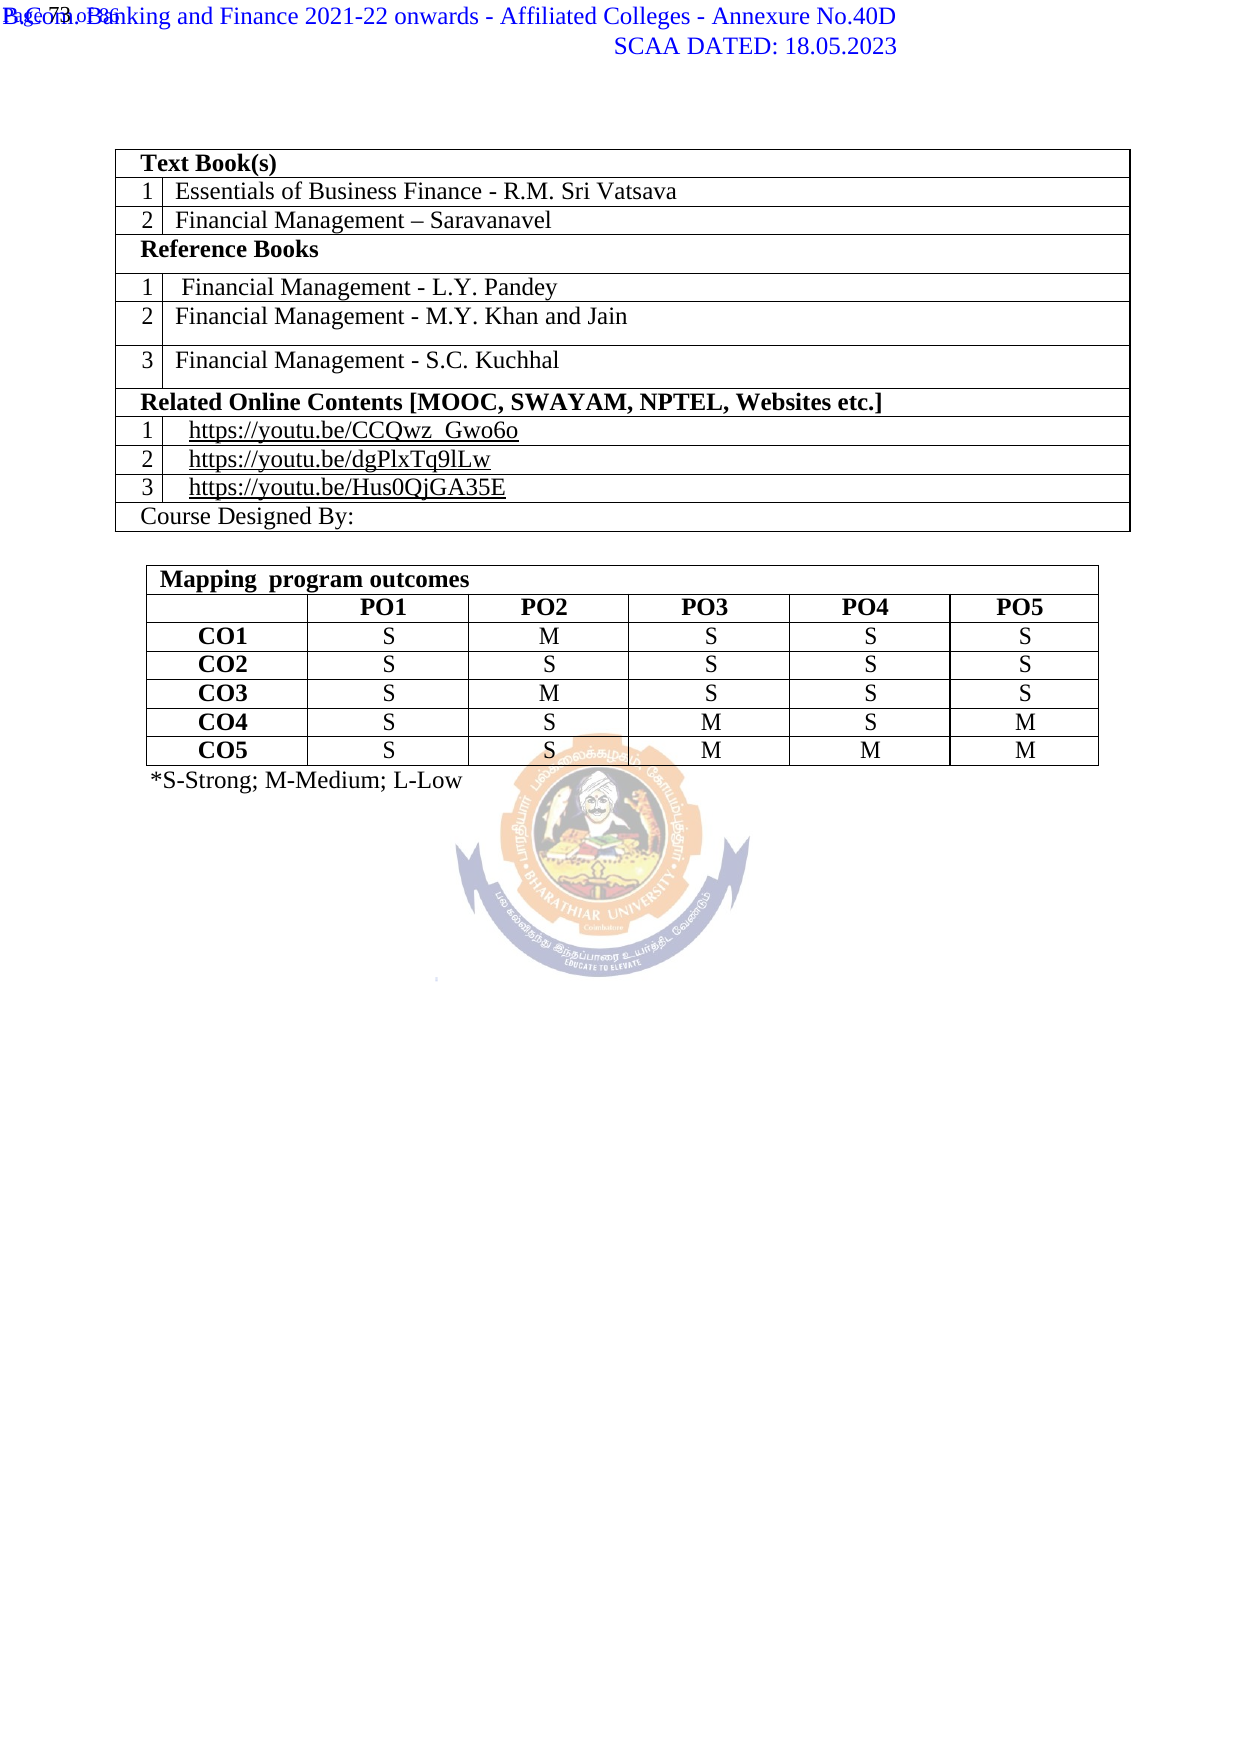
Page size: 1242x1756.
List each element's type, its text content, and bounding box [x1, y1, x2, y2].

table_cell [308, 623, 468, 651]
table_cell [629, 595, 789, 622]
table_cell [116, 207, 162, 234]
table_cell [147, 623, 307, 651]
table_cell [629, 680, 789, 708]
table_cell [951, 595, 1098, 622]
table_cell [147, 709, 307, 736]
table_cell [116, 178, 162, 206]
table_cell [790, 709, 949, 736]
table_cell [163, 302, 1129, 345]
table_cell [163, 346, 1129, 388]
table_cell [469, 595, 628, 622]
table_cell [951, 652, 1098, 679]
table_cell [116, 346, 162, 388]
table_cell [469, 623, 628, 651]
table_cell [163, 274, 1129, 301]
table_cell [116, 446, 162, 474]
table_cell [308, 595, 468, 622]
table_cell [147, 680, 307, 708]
text *S-Strong; M-Medium; L-Low [150, 766, 1192, 794]
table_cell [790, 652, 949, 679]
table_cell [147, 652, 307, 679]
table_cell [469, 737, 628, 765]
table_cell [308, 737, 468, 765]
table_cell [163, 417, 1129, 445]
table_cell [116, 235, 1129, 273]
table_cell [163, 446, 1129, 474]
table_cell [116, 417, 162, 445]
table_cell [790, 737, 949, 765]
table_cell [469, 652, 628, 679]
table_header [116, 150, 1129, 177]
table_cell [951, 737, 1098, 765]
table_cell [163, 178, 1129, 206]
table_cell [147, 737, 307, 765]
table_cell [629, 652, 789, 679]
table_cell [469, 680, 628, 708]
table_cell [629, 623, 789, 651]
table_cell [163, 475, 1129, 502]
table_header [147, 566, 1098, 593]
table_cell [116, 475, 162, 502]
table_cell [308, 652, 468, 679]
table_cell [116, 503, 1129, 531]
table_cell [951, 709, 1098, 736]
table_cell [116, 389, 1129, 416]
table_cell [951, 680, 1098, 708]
picture [450, 794, 754, 981]
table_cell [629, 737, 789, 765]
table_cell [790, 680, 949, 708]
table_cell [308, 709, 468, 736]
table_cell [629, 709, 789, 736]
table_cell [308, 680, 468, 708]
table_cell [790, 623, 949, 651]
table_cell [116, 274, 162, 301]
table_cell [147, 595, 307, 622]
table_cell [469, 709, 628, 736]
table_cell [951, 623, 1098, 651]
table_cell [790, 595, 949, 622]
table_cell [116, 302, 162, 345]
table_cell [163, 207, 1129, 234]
